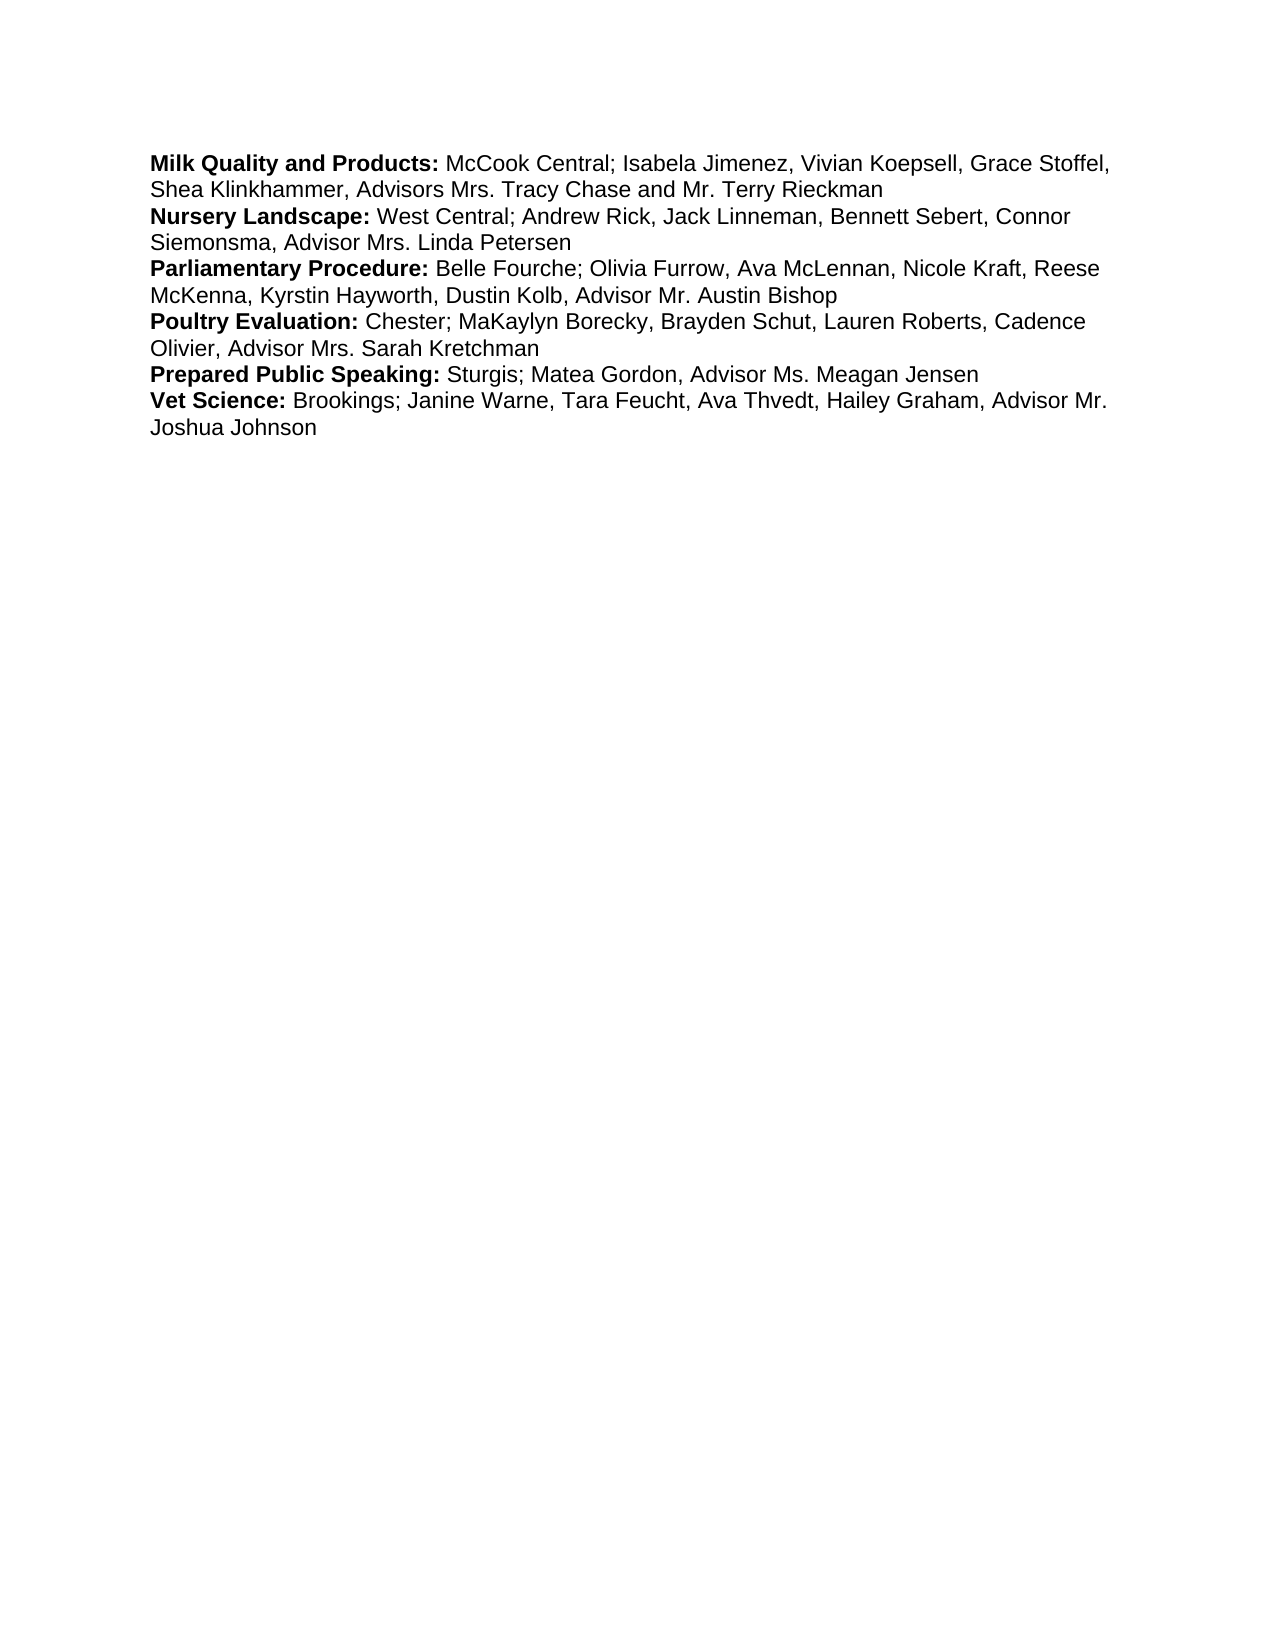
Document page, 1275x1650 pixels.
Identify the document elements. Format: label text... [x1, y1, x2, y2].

text Milk Quality and Products: McCook Central; Isabela Jimenez, Vivian Koepsell, Grace Stoffel, Shea Klinkhammer, Advisors Mrs. Tracy Chase and Mr. Terry Rieckman [150, 150, 1125, 203]
text Nursery Landscape: West Central; Andrew Rick, Jack Linneman, Bennett Sebert, Connor Siemonsma, Advisor Mrs. Linda Petersen [150, 203, 1125, 255]
text Prepared Public Speaking: Sturgis; Matea Gordon, Advisor Ms. Meagan Jensen [150, 361, 1125, 387]
text Vet Science: Brookings; Janine Warne, Tara Feucht, Ava Thvedt, Hailey Graham, Advisor Mr. Joshua Johnson [150, 387, 1125, 440]
text Poultry Evaluation: Chester; MaKaylyn Borecky, Brayden Schut, Lauren Roberts, Cadence Olivier, Advisor Mrs. Sarah Kretchman [150, 308, 1125, 361]
text Parliamentary Procedure: Belle Fourche; Olivia Furrow, Ava McLennan, Nicole Kraft, Reese McKenna, Kyrstin Hayworth, Dustin Kolb, Advisor Mr. Austin Bishop [150, 255, 1125, 308]
